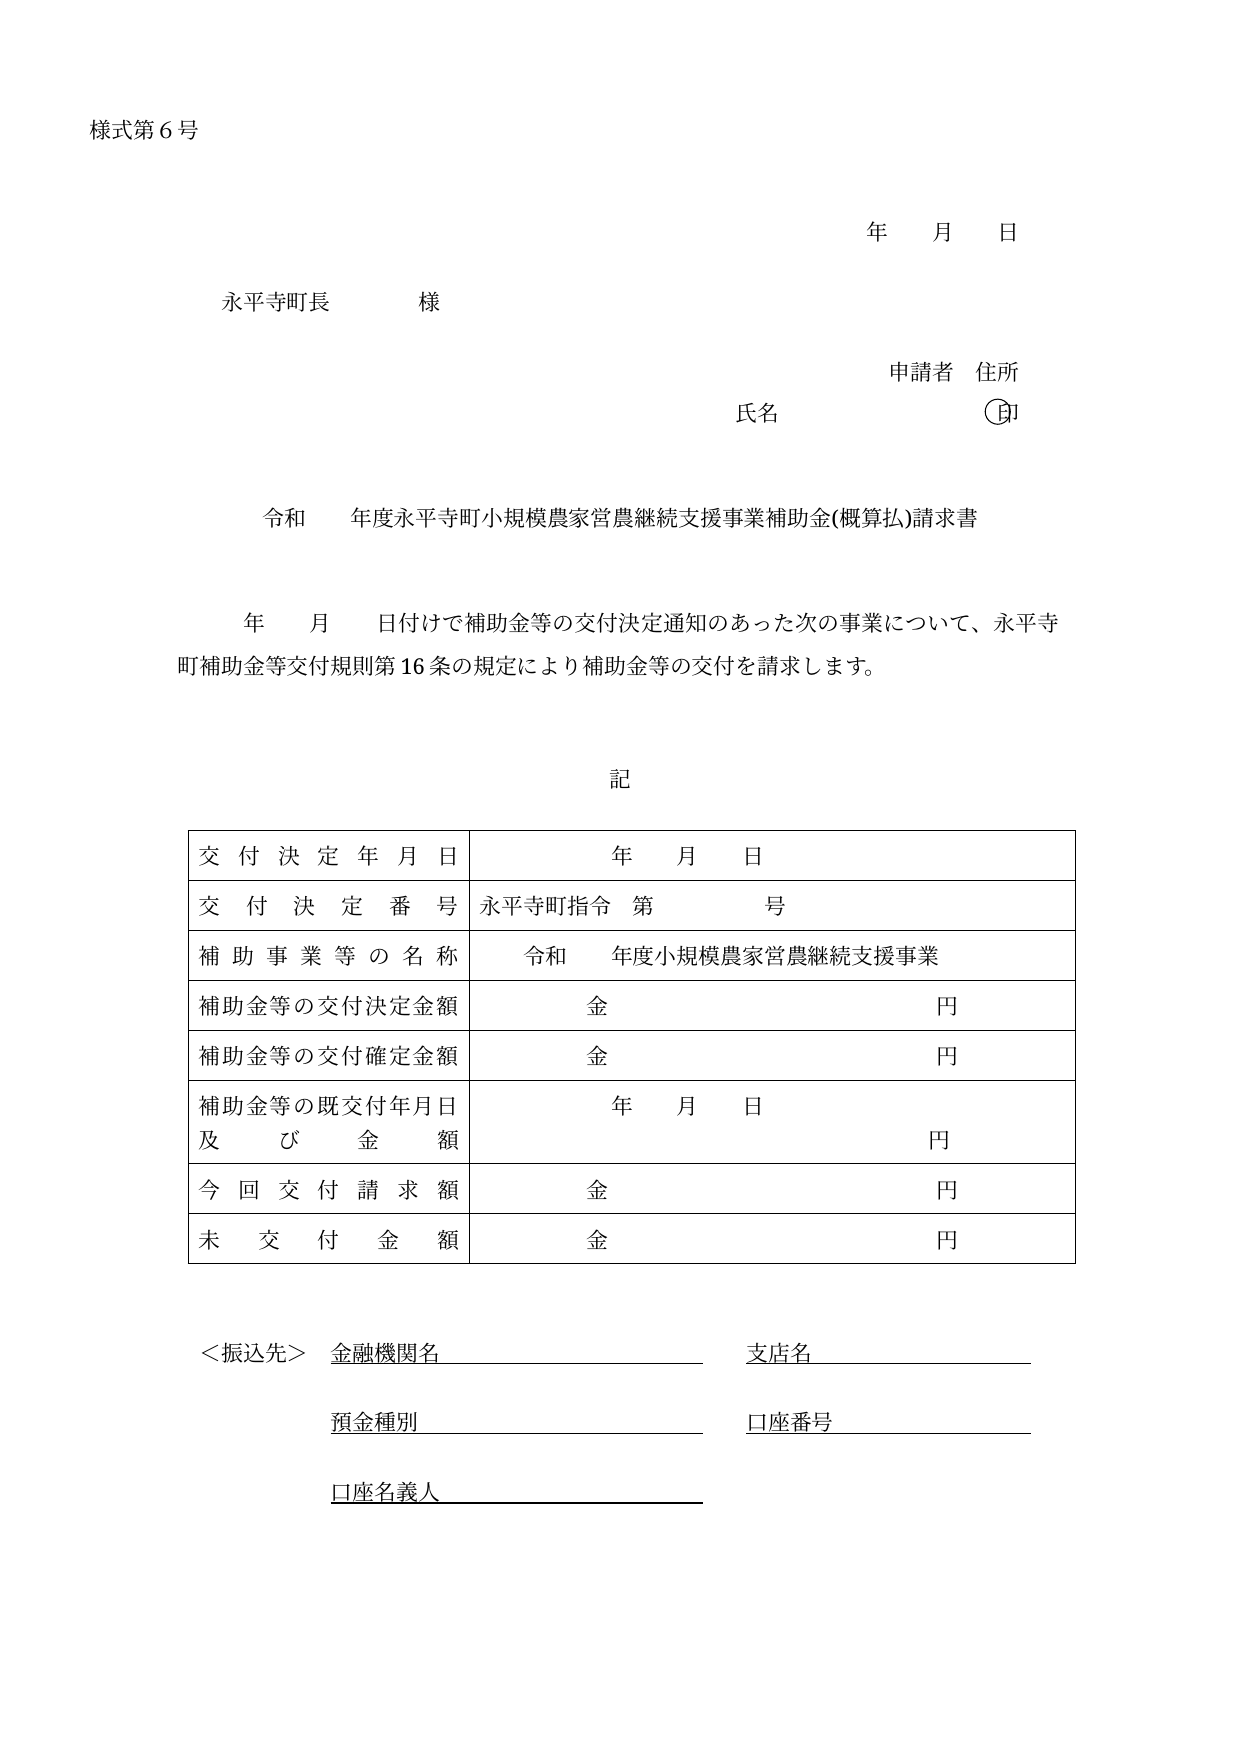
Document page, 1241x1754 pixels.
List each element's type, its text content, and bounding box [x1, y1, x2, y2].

table_cell 年 月 日 円 [470, 1081, 1075, 1163]
text 記 [177, 760, 1063, 795]
text 永平寺町長 様 [177, 284, 1063, 319]
text ＜振込先＞ 金融機関名 支店名 [177, 1334, 1063, 1369]
text 年 月 日 [177, 214, 1019, 249]
text 年 月 日付けで補助金等の交付決定通知のあった次の事業について、永平寺町補助金等交付規則第16条の規定により補助金等の交付を請求します。 [177, 604, 1063, 682]
table_cell 金 円 [470, 1164, 1075, 1213]
text 口座名義人 [177, 1474, 1063, 1508]
table_cell 永平寺町指令 第 号 [470, 881, 1075, 930]
table_header 年 月 日 [470, 831, 1075, 880]
table_cell 補助事業等の名称 [189, 931, 469, 980]
table_cell 交付決定番号 [189, 881, 469, 930]
text 申請者 住所 [177, 353, 1019, 388]
table_cell 令和 年度小規模農家営農継続支援事業 [470, 931, 1075, 980]
table_cell 金 円 [470, 1031, 1075, 1080]
table_cell 補助金等の交付決定金額 [189, 981, 469, 1030]
table_cell 今回交付請求額 [189, 1164, 469, 1213]
text 預金種別 口座番号 [177, 1404, 1063, 1439]
table_cell 未交付金額 [189, 1214, 469, 1263]
table_cell 補助金等の交付確定金額 [189, 1031, 469, 1080]
text 氏名 印 [177, 395, 1019, 429]
table_cell 金 円 [470, 1214, 1075, 1263]
table_cell 金 円 [470, 981, 1075, 1030]
table_cell 補助金等の既交付年月日及び金額 [189, 1081, 469, 1163]
table_header 交付決定年月日 [189, 831, 469, 880]
text 令和 年度永平寺町小規模農家営農継続支援事業補助金(概算払)請求書 [177, 499, 1063, 534]
